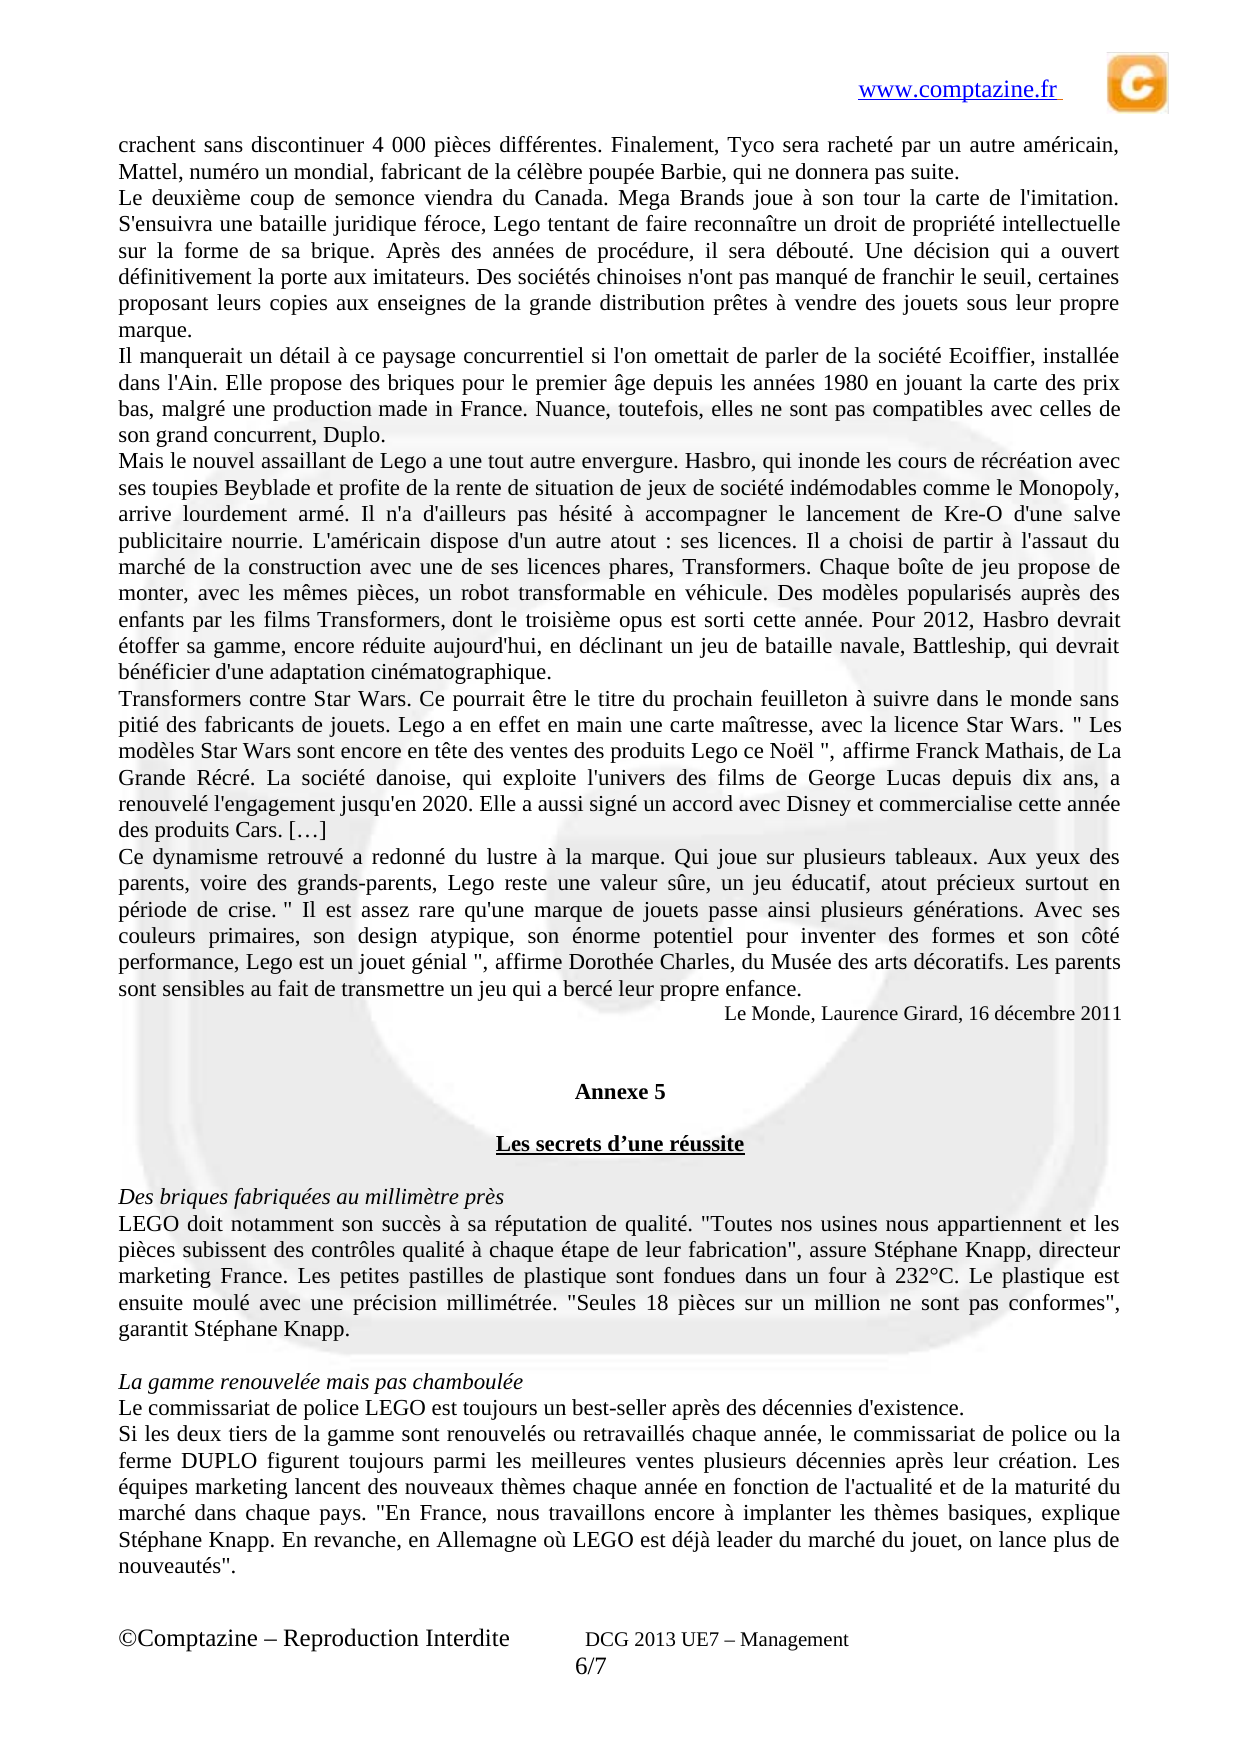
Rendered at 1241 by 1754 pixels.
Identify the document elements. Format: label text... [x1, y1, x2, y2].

text Mais le nouvel assaillant de Lego a une tout autre envergure. Hasbro, qui inonde les cours de récréation avec ses toupies Beyblade et profite de la rente de situation de jeux de société indémodables comme le Monopoly, arrive lourdement armé. Il n'a d'ailleurs pas hésité à accompagner le lancement de Kre-O d'une salve publicitaire nourrie. L'américain dispose d'un autre atout : ses licences. Il a choisi de partir à l'assaut du marché de la construction avec une de ses licences phares, Transformers. Chaque boîte de jeu propose de monter, avec les mêmes pièces, un robot transformable en véhicule. Des modèles popularisés auprès des enfants par les films Transformers, dont le troisième opus est sorti cette année. Pour 2012, Hasbro devrait étoffer sa gamme, encore réduite aujourd'hui, en déclinant un jeu de bataille navale, Battleship, qui devrait bénéficier d'une adaptation cinématographique. [118, 448, 1122, 685]
text Les secrets d’une réussite [118, 1131, 1122, 1157]
text Si les deux tiers de la gamme sont renouvelés ou retravaillés chaque année, le commissariat de police ou la ferme DUPLO figurent toujours parmi les meilleures ventes plusieurs décennies après leur création. Les équipes marketing lancent des nouveaux thèmes chaque année en fonction de l'actualité et de la maturité du marché dans chaque pays. "En France, nous travaillons encore à implanter les thèmes basiques, explique Stéphane Knapp. En revanche, en Allemagne où LEGO est déjà leader du marché du jouet, on lance plus de nouveautés". [118, 1420, 1122, 1578]
text Il manquerait un détail à ce paysage concurrentiel si l'on omettait de parler de la société Ecoiffier, installée dans l'Ain. Elle propose des briques pour le premier âge depuis les années 1980 en jouant la carte des prix bas, malgré une production made in France. Nuance, toutefois, elles ne sont pas compatibles avec celles de son grand concurrent, Duplo. [118, 342, 1122, 448]
text Le Monde, Laurence Girard, 16 décembre 2011 [118, 1001, 1122, 1025]
picture [103, 360, 1137, 1394]
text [118, 131, 1122, 184]
text Ce dynamisme retrouvé a redonné du lustre à la marque. Qui joue sur plusieurs tableaux. Aux yeux des parents, voire des grands-parents, Lego reste une valeur sûre, un jeu éducatif, atout précieux surtout en période de crise. " Il est assez rare qu'une marque de jouets passe ainsi plusieurs générations. Avec ses couleurs primaires, son design atypique, son énorme potentiel pour inventer des formes et son côté performance, Lego est un jouet génial ", affirme Dorothée Charles, du Musée des arts décoratifs. Les parents sont sensibles au fait de transmettre un jeu qui a bercé leur propre enfance. [118, 843, 1122, 1001]
picture [1106, 51, 1170, 114]
text La gamme renouvelée mais pas chamboulée [118, 1368, 1122, 1394]
text Le commissariat de police LEGO est toujours un best-seller après des décennies d'existence. [118, 1394, 1122, 1420]
text LEGO doit notamment son succès à sa réputation de qualité. "Toutes nos usines nous appartiennent et les pièces subissent des contrôles qualité à chaque étape de leur fabrication", assure Stéphane Knapp, directeur marketing France. Les petites pastilles de plastique sont fondues dans un four à 232°C. Le plastique est ensuite moulé avec une précision millimétrée. "Seules 18 pièces sur un million ne sont pas conformes", garantit Stéphane Knapp. [118, 1209, 1122, 1341]
text Annexe 5 [118, 1078, 1122, 1104]
text Des briques fabriquées au millimètre près [118, 1183, 1122, 1209]
text Transformers contre Star Wars. Ce pourrait être le titre du prochain feuilleton à suivre dans le monde sans pitié des fabricants de jouets. Lego a en effet en main une carte maîtresse, avec la licence Star Wars. " Les modèles Star Wars sont encore en tête des ventes des produits Lego ce Noël ", affirme Franck Mathais, de La Grande Récré. La société danoise, qui exploite l'univers des films de George Lucas depuis dix ans, a renouvelé l'engagement jusqu'en 2020. Elle a aussi signé un accord avec Disney et commercialise cette année des produits Cars. […] [118, 685, 1122, 843]
text Le deuxième coup de semonce viendra du Canada. Mega Brands joue à son tour la carte de l'imitation. S'ensuivra une bataille juridique féroce, Lego tentant de faire reconnaître un droit de propriété intellectuelle sur la forme de sa brique. Après des années de procédure, il sera débouté. Une décision qui a ouvert définitivement la porte aux imitateurs. Des sociétés chinoises n'ont pas manqué de franchir le seuil, certaines proposant leurs copies aux enseignes de la grande distribution prêtes à vendre des jouets sous leur propre marque. [118, 184, 1122, 342]
